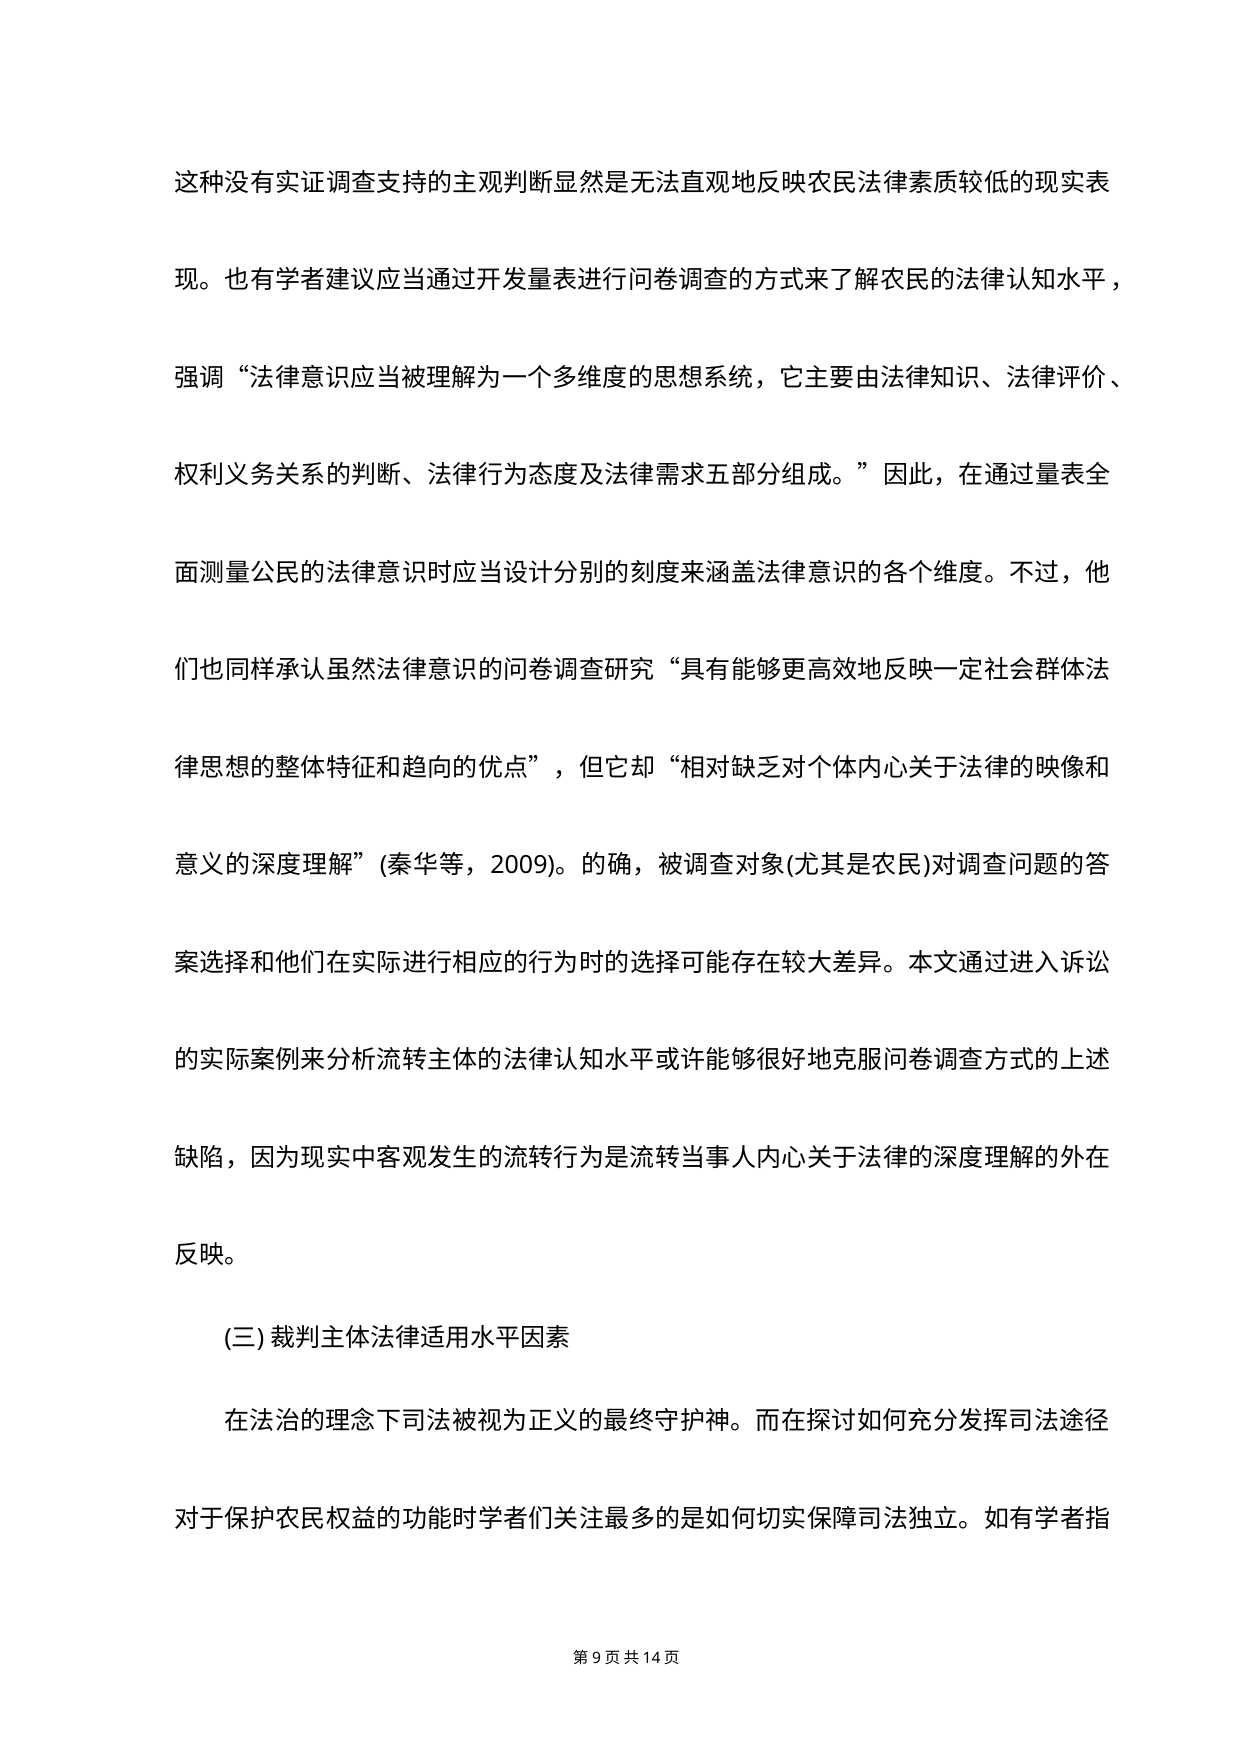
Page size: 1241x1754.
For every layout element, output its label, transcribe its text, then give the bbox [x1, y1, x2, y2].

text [174, 1386, 1110, 1549]
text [174, 148, 1110, 1285]
text (三) 裁判主体法律适用水平因素 [174, 1303, 1110, 1368]
